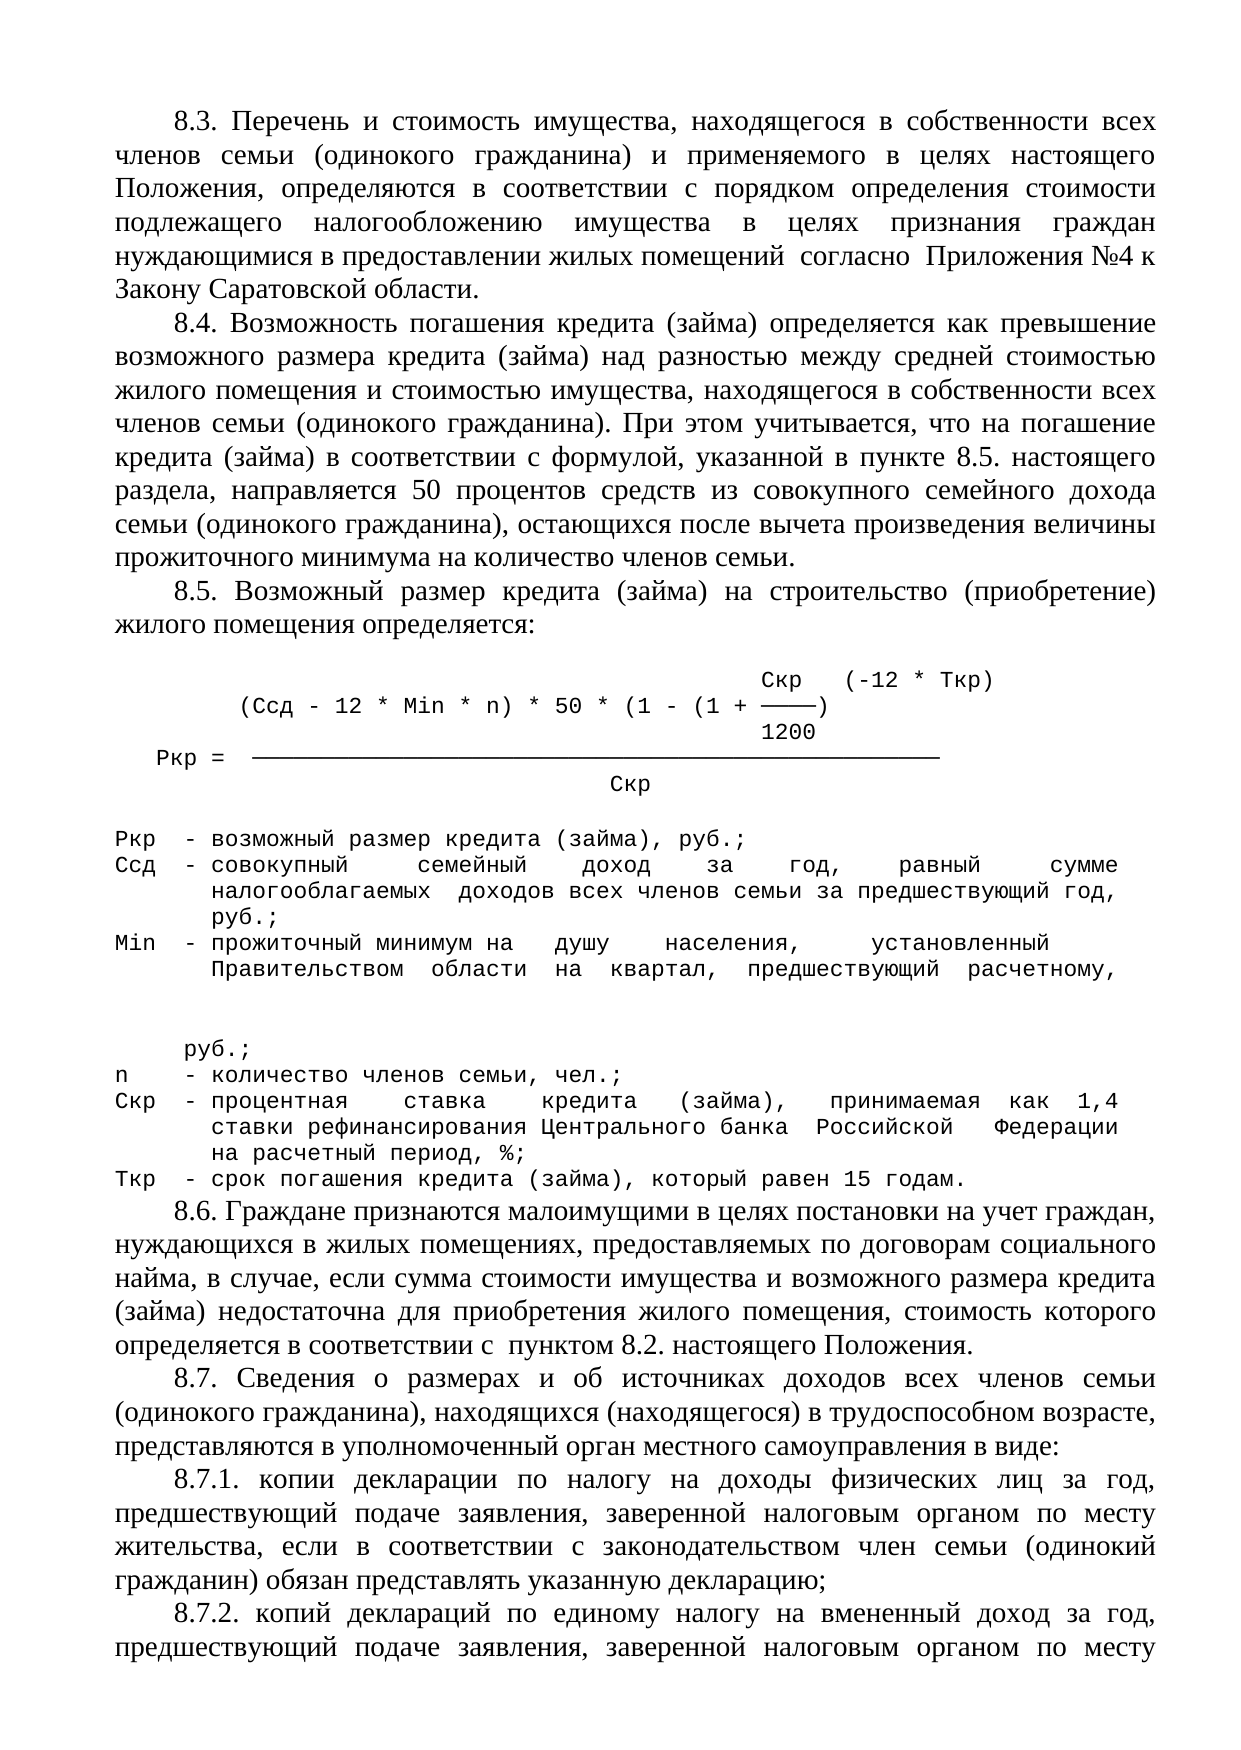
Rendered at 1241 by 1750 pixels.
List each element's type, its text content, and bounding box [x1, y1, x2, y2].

text на расчетный период, %; [114, 1141, 1157, 1167]
text Ткр - срок погашения кредита (займа), который равен 15 годам. [114, 1167, 1157, 1193]
text Скр (-12 * Ткр) [114, 669, 1157, 695]
text 8.7. Сведения о размерах и об источниках доходов всех членов семьи (одинокого гражданина), находящихся (находящегося) в трудоспособном возрасте, представляются в уполномоченный орган местного самоуправления в виде: [114, 1361, 1157, 1461]
text (Ссд - 12 * Min * n) * 50 * (1 - (1 + ────) [114, 695, 1157, 721]
text ставки рефинансирования Центрального банка Российской Федерации [114, 1115, 1157, 1141]
text Скр - процентная ставка кредита (займа), принимаемая как 1,4 [114, 1089, 1157, 1115]
text 1200 [114, 721, 1157, 747]
text руб.; [114, 905, 1157, 931]
text Ссд - совокупный семейный доход за год, равный сумме [114, 853, 1157, 879]
text Min - прожиточный минимум на душу населения, установленный [114, 931, 1157, 957]
text 8.4. Возможность погашения кредита (займа) определяется как превышение возможного размера кредита (займа) над разностью между средней стоимостью жилого помещения и стоимостью имущества, находящегося в собственности всех членов семьи (одинокого гражданина). При этом учитывается, что на погашение кредита (займа) в соответствии с формулой, указанной в пункте 8.5. настоящего раздела, направляется 50 процентов средств из совокупного семейного дохода семьи (одинокого гражданина), остающихся после вычета произведения величины прожиточного минимума на количество членов семьи. [114, 305, 1157, 573]
text руб.; [114, 1037, 1157, 1063]
text n - количество членов семьи, чел.; [114, 1063, 1157, 1089]
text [114, 1595, 1157, 1662]
text Ркр - возможный размер кредита (займа), руб.; [114, 827, 1157, 853]
text 8.5. Возможный размер кредита (займа) на строительство (приобретение) жилого помещения определяется: [114, 573, 1157, 640]
text 8.3. Перечень и стоимость имущества, находящегося в собственности всех членов семьи (одинокого гражданина) и применяемого в целях настоящего Положения, определяются в соответствии с порядком определения стоимости подлежащего налогообложению имущества в целях признания граждан нуждающимися в предоставлении жилых помещений согласно Приложения №4 к Закону Саратовской области. [114, 103, 1157, 305]
text Правительством области на квартал, предшествующий расчетному, [114, 957, 1157, 983]
text налогооблагаемых доходов всех членов семьи за предшествующий год, [114, 879, 1157, 905]
text Ркр = ────────────────────────────────────────────────── [114, 747, 1157, 773]
text 8.6. Граждане признаются малоимущими в целях постановки на учет граждан, нуждающихся в жилых помещениях, предоставляемых по договорам социального найма, в случае, если сумма стоимости имущества и возможного размера кредита (займа) недостаточна для приобретения жилого помещения, стоимость которого определяется в соответствии с пунктом 8.2. настоящего Положения. [114, 1193, 1157, 1361]
text 8.7.1. копии декларации по налогу на доходы физических лиц за год, предшествующий подаче заявления, заверенной налоговым органом по месту жительства, если в соответствии с законодательством член семьи (одинокий гражданин) обязан представлять указанную декларацию; [114, 1461, 1157, 1595]
text Скр [114, 773, 1157, 798]
